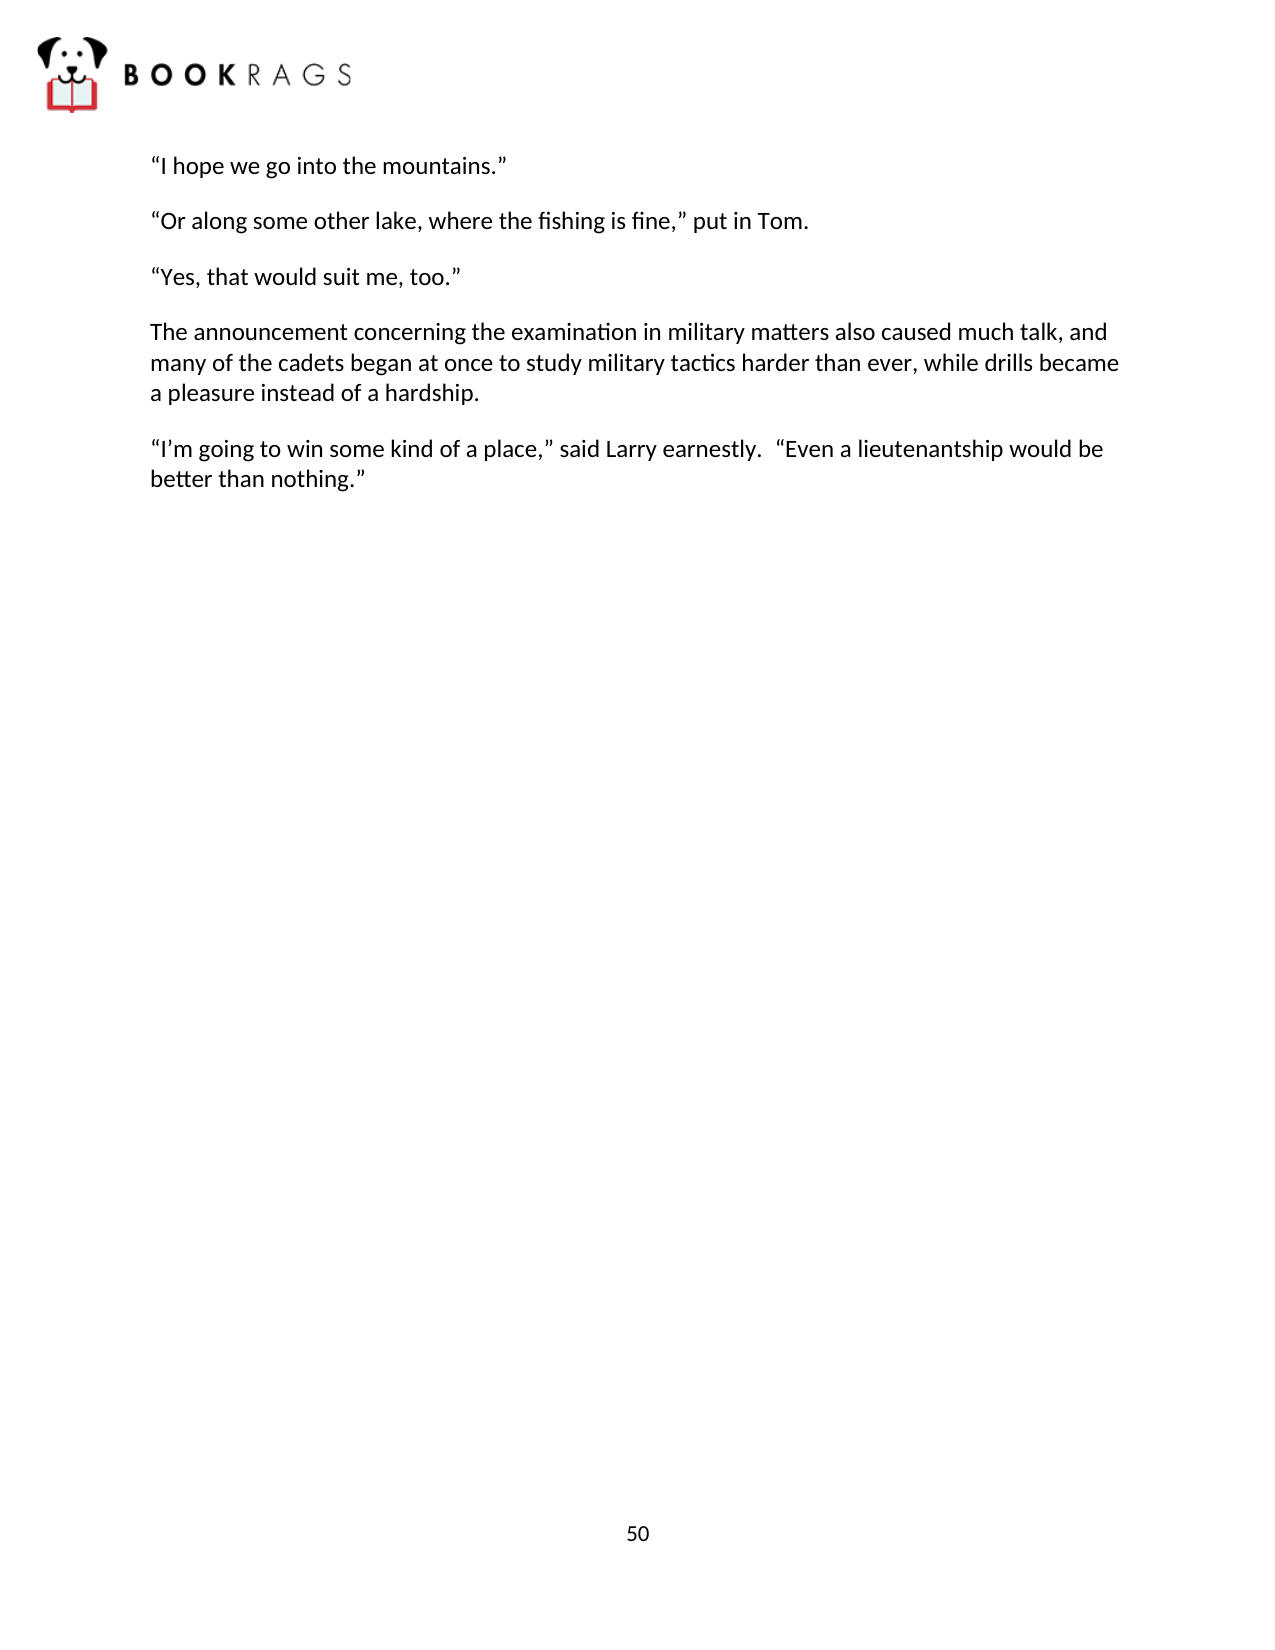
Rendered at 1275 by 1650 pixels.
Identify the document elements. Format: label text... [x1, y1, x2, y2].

text The announcement concerning the examination in military matters also caused much talk, and many of the cadets began at once to study military tactics harder than ever, while drills became a pleasure instead of a hardship. [150, 317, 1125, 408]
picture [37, 37, 351, 113]
text “I’m going to win some kind of a place,” said Larry earnestly. “Even a lieutenantship would be better than nothing.” [150, 433, 1125, 494]
text “Yes, that would suit me, too.” [150, 261, 1125, 292]
text “I hope we go into the mountains.” [150, 150, 1125, 181]
text “Or along some other lake, where the fishing is fine,” put in Tom. [150, 206, 1125, 236]
